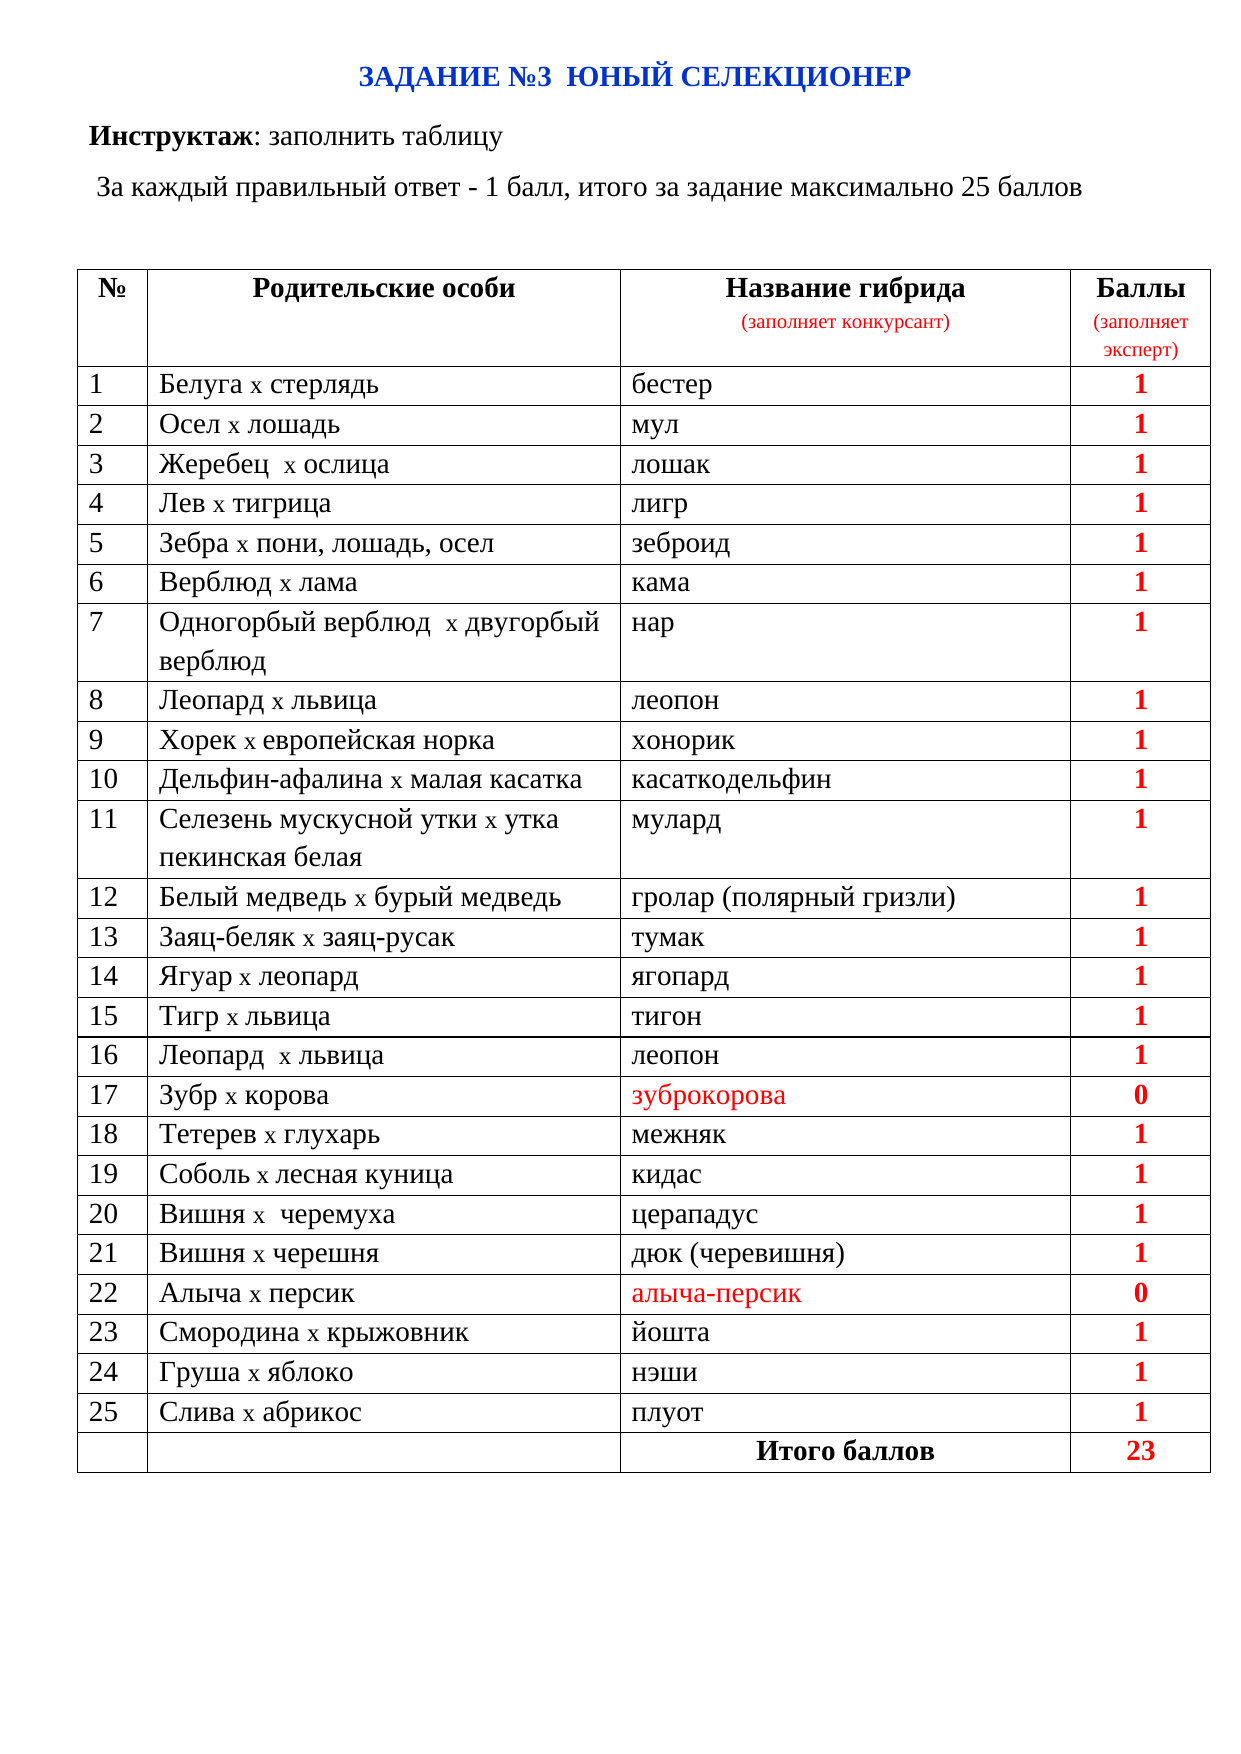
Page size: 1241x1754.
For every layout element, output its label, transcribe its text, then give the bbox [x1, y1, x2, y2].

table_cell 6 [78, 565, 147, 603]
table_cell 23 [1071, 1433, 1210, 1472]
table_cell Тигр х львица [148, 998, 620, 1036]
table_cell нэши [621, 1354, 1070, 1393]
table_cell плуот [621, 1394, 1070, 1432]
table_cell тигон [621, 998, 1070, 1036]
text ЗАДАНИЕ №3 ЮНЫЙ СЕЛЕКЦИОНЕР [89, 59, 1181, 93]
table_cell Груша х яблоко [148, 1354, 620, 1393]
table_cell 5 [78, 525, 147, 563]
table_cell 22 [78, 1275, 147, 1313]
table_cell 8 [78, 682, 147, 721]
table_cell церападус [621, 1196, 1070, 1234]
table_cell 1 [1071, 1038, 1210, 1076]
table_header Баллы (заполняет эксперт) [1071, 270, 1210, 366]
table_cell Верблюд х лама [148, 565, 620, 603]
table_cell 24 [78, 1354, 147, 1393]
table_cell кама [621, 565, 1070, 603]
table_cell Дельфин-афалина х малая касатка [148, 761, 620, 800]
table_cell нар [621, 604, 1070, 681]
table_cell 1 [1071, 565, 1210, 603]
table_cell 1 [1071, 1394, 1210, 1432]
table_cell 20 [78, 1196, 147, 1234]
table_cell 1 [1071, 958, 1210, 997]
table_cell мул [621, 406, 1070, 445]
table_cell 9 [78, 722, 147, 760]
table_cell Вишня х черемуха [148, 1196, 620, 1234]
table_cell 4 [78, 485, 147, 524]
table_cell ягопард [621, 958, 1070, 997]
table_cell лошак [621, 446, 1070, 484]
table_cell 1 [78, 367, 147, 405]
table_cell 0 [1071, 1275, 1210, 1313]
table_cell [148, 1433, 620, 1472]
table_cell гролар (полярный гризли) [621, 879, 1070, 918]
table_cell Селезень мускусной утки х утка пекинская белая [148, 801, 620, 878]
table_cell 1 [1071, 1354, 1210, 1393]
table_cell 1 [1071, 367, 1210, 405]
table_cell межняк [621, 1117, 1070, 1155]
table_cell леопон [621, 1038, 1070, 1076]
table_cell Леопард х львица [148, 682, 620, 721]
table_cell Слива х абрикос [148, 1394, 620, 1432]
table_cell Леопард х львица [148, 1038, 620, 1076]
text Инструктаж: заполнить таблицу [89, 118, 1181, 152]
table_header Название гибрида (заполняет конкурсант) [621, 270, 1070, 366]
table_cell Белуга х стерлядь [148, 367, 620, 405]
table_cell 1 [1071, 919, 1210, 957]
table_cell 15 [78, 998, 147, 1036]
table_cell 10 [78, 761, 147, 800]
table_cell Алыча х персик [148, 1275, 620, 1313]
table_cell 1 [1071, 1156, 1210, 1195]
table_cell 1 [1071, 761, 1210, 800]
table_header Родительские особи [148, 270, 620, 366]
table_cell леопон [621, 682, 1070, 721]
table_cell лигр [621, 485, 1070, 524]
table_cell Хорек х европейская норка [148, 722, 620, 760]
table_cell Заяц-беляк х заяц-русак [148, 919, 620, 957]
table_cell бестер [621, 367, 1070, 405]
table_cell Итого баллов [621, 1433, 1070, 1472]
table_cell касаткодельфин [621, 761, 1070, 800]
table_cell Смородина х крыжовник [148, 1315, 620, 1353]
table_cell 1 [1071, 1315, 1210, 1353]
table_cell Зебра х пони, лошадь, осел [148, 525, 620, 563]
table_cell 1 [1071, 525, 1210, 563]
table_cell 1 [1071, 406, 1210, 445]
table_cell 0 [1071, 1077, 1210, 1116]
table_cell [78, 1433, 147, 1472]
table_cell Одногорбый верблюд х двугорбый верблюд [148, 604, 620, 681]
table_cell зуброкорова [621, 1077, 1070, 1116]
table_cell 1 [1071, 879, 1210, 918]
table_cell 1 [1071, 446, 1210, 484]
table_cell 1 [1071, 722, 1210, 760]
table_cell 25 [78, 1394, 147, 1432]
table_cell Жеребец х ослица [148, 446, 620, 484]
table_cell Лев х тигрица [148, 485, 620, 524]
table_cell 1 [1071, 682, 1210, 721]
table_cell 1 [1071, 1235, 1210, 1274]
table_cell 2 [78, 406, 147, 445]
table_cell зеброид [621, 525, 1070, 563]
table_cell Ягуар х леопард [148, 958, 620, 997]
table_cell Соболь х лесная куница [148, 1156, 620, 1195]
table_cell 11 [78, 801, 147, 878]
table_cell Белый медведь х бурый медведь [148, 879, 620, 918]
table_cell 3 [78, 446, 147, 484]
table_cell 14 [78, 958, 147, 997]
table_cell 17 [78, 1077, 147, 1116]
table_cell 1 [1071, 1117, 1210, 1155]
table_cell 1 [1071, 801, 1210, 878]
table_cell 21 [78, 1235, 147, 1274]
table_cell 13 [78, 919, 147, 957]
text За каждый правильный ответ - 1 балл, итого за задание максимально 25 баллов [89, 169, 1181, 202]
table_header № [78, 270, 147, 366]
table_cell хонорик [621, 722, 1070, 760]
table_cell 18 [78, 1117, 147, 1155]
table_cell 12 [78, 879, 147, 918]
table_cell дюк (черевишня) [621, 1235, 1070, 1274]
table_cell Тетерев х глухарь [148, 1117, 620, 1155]
table_cell алыча-персик [621, 1275, 1070, 1313]
table_cell мулард [621, 801, 1070, 878]
table_cell 1 [1071, 604, 1210, 681]
table_cell Осел х лошадь [148, 406, 620, 445]
table_cell 23 [78, 1315, 147, 1353]
table_cell Зубр х корова [148, 1077, 620, 1116]
table_cell кидас [621, 1156, 1070, 1195]
table_cell 19 [78, 1156, 147, 1195]
table_cell 16 [78, 1038, 147, 1076]
table_cell йошта [621, 1315, 1070, 1353]
table_cell тумак [621, 919, 1070, 957]
table_cell Вишня х черешня [148, 1235, 620, 1274]
table_cell 1 [1071, 485, 1210, 524]
table_cell 1 [1071, 1196, 1210, 1234]
table_cell 1 [1071, 998, 1210, 1036]
table_cell 7 [78, 604, 147, 681]
